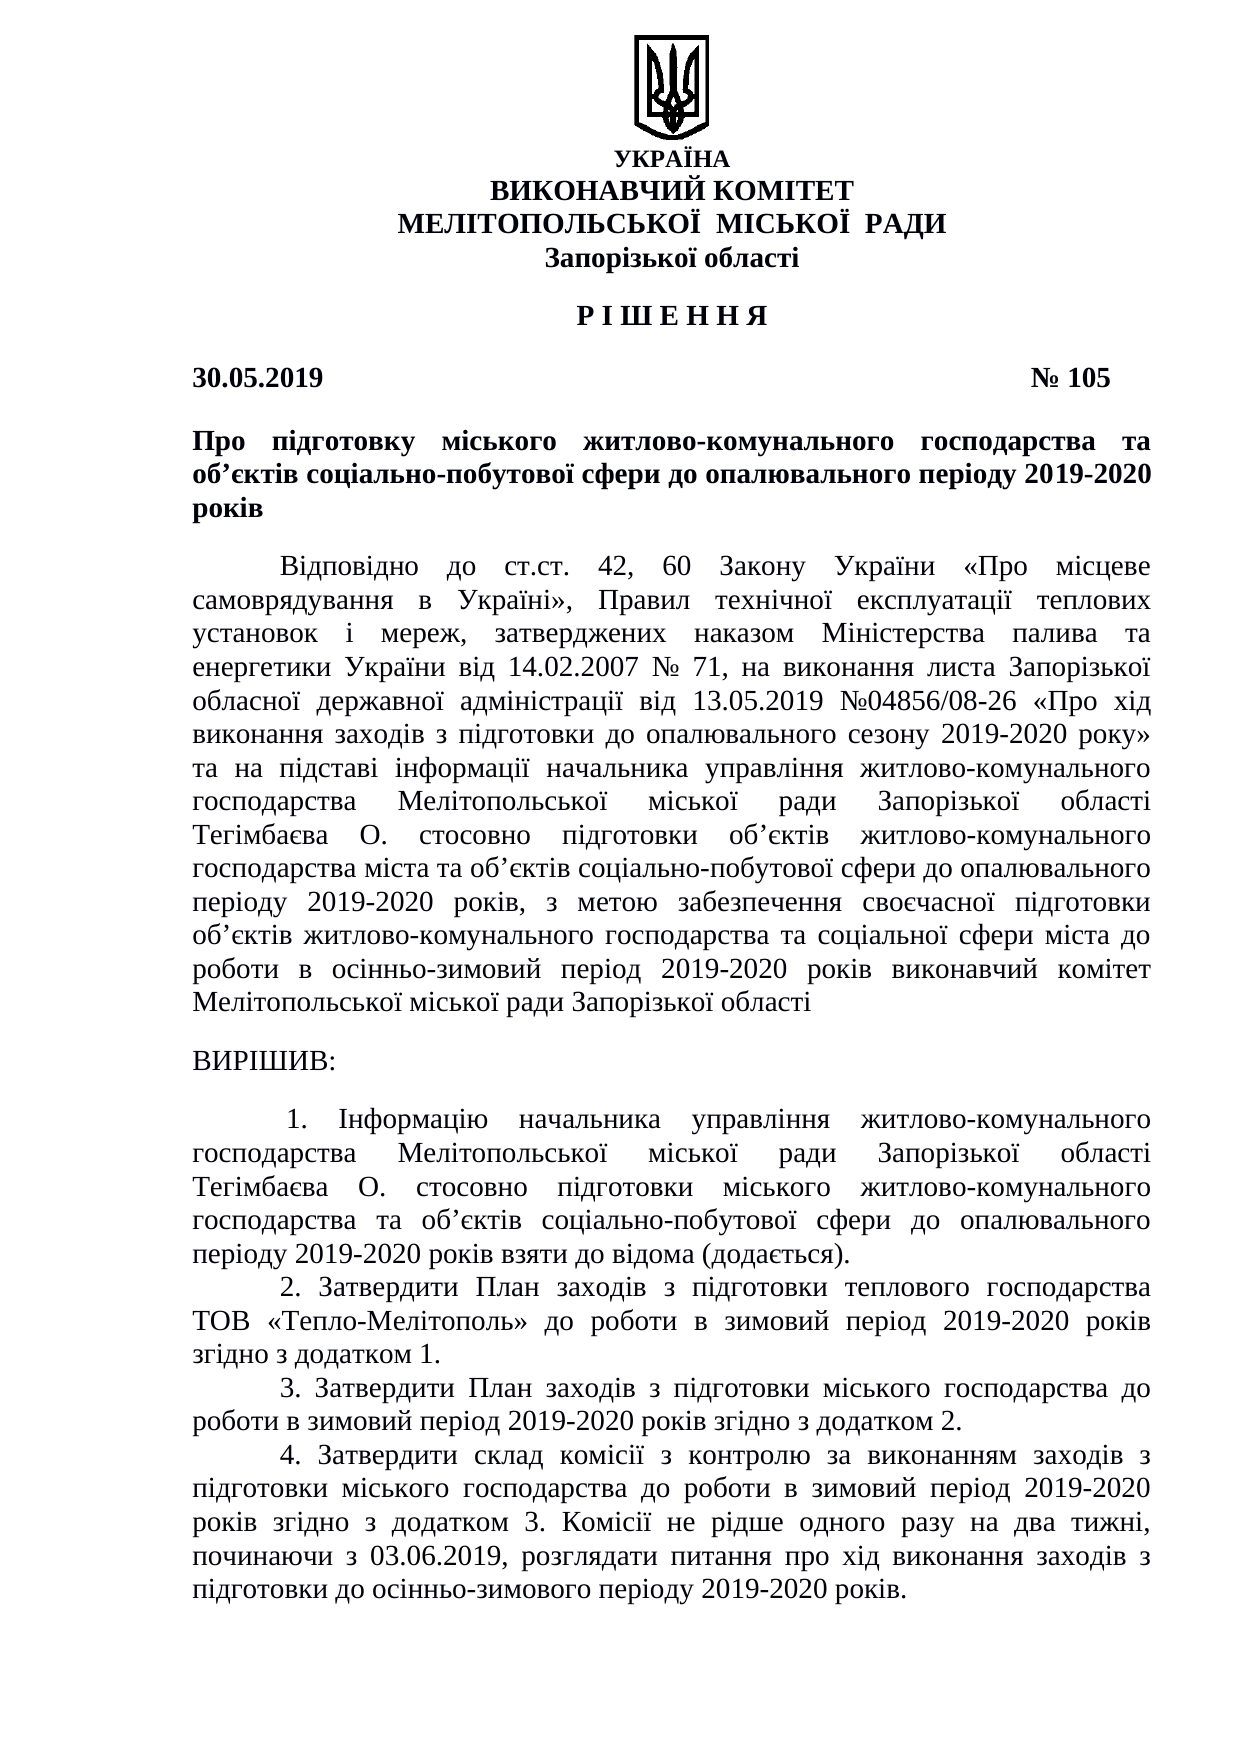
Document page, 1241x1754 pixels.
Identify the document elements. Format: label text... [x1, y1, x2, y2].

text 30.05.2019 № 105 [192, 361, 1152, 394]
subtitle МЕЛІТОПОЛЬСЬКОЇ МІСЬКОЇ РАДИ [192, 206, 1152, 240]
text Про підготовку міського житлово-комунального господарства та об’єктів соціально-побутової сфери до опалювального періоду 2019-2020 років [192, 423, 1152, 523]
text 3. Затвердити План заходів з підготовки міського господарства до роботи в зимовий період 2019-2020 років згідно з додатком 2. [192, 1370, 1152, 1437]
text Р І Ш Е Н Н Я [192, 298, 1152, 332]
text Відповідно до ст.ст. 42, 60 Закону України «Про місцеве самоврядування в Україні», Правил технічної експлуатації теплових установок і мереж, затверджених наказом Міністерства палива та енергетики України від 14.02.2007 № 71, на виконання листа Запорізької обласної державної адміністрації від 13.05.2019 №04856/08-26 «Про хід виконання заходів з підготовки до опалювального сезону 2019-2020 року» та на підставі інформації начальника управління житлово-комунального господарства Мелітопольської міської ради Запорізької області Тегімбаєва О. стосовно підготовки об’єктів житлово-комунального господарства міста та об’єктів соціально-побутової сфери до опалювального періоду 2019-2020 років, з метою забезпечення своєчасної підготовки об’єктів житлово-комунального господарства та соціальної сфери міста до роботи в осінньо-зимовий період 2019-2020 років виконавчий комітет Мелітопольської міської ради Запорізької області [192, 548, 1152, 1018]
text 1. Інформацію начальника управління житлово-комунального господарства Мелітопольської міської ради Запорізької області Тегімбаєва О. стосовно підготовки міського житлово-комунального господарства та об’єктів соціально-побутової сфери до опалювального періоду 2019-2020 років взяти до відома (додається). [192, 1102, 1152, 1269]
subtitle ВИКОНАВЧИЙ КОМІТЕТ [192, 173, 1152, 206]
subtitle УКРАЇНА [192, 144, 1152, 173]
picture [634, 35, 709, 140]
subtitle Запорізької області [192, 240, 1152, 273]
text 4. Затвердити склад комісії з контролю за виконанням заходів з підготовки міського господарства до роботи в зимовий період 2019-2020 років згідно з додатком 3. Комісії не рідше одного разу на два тижні, починаючи з 03.06.2019, розглядати питання про хід виконання заходів з підготовки до осінньо-зимового періоду 2019-2020 років. [192, 1437, 1152, 1605]
text ВИРІШИВ: [192, 1043, 1152, 1077]
text 2. Затвердити План заходів з підготовки теплового господарства ТОВ «Тепло-Мелітополь» до роботи в зимовий період 2019-2020 років згідно з додатком 1. [192, 1269, 1152, 1370]
